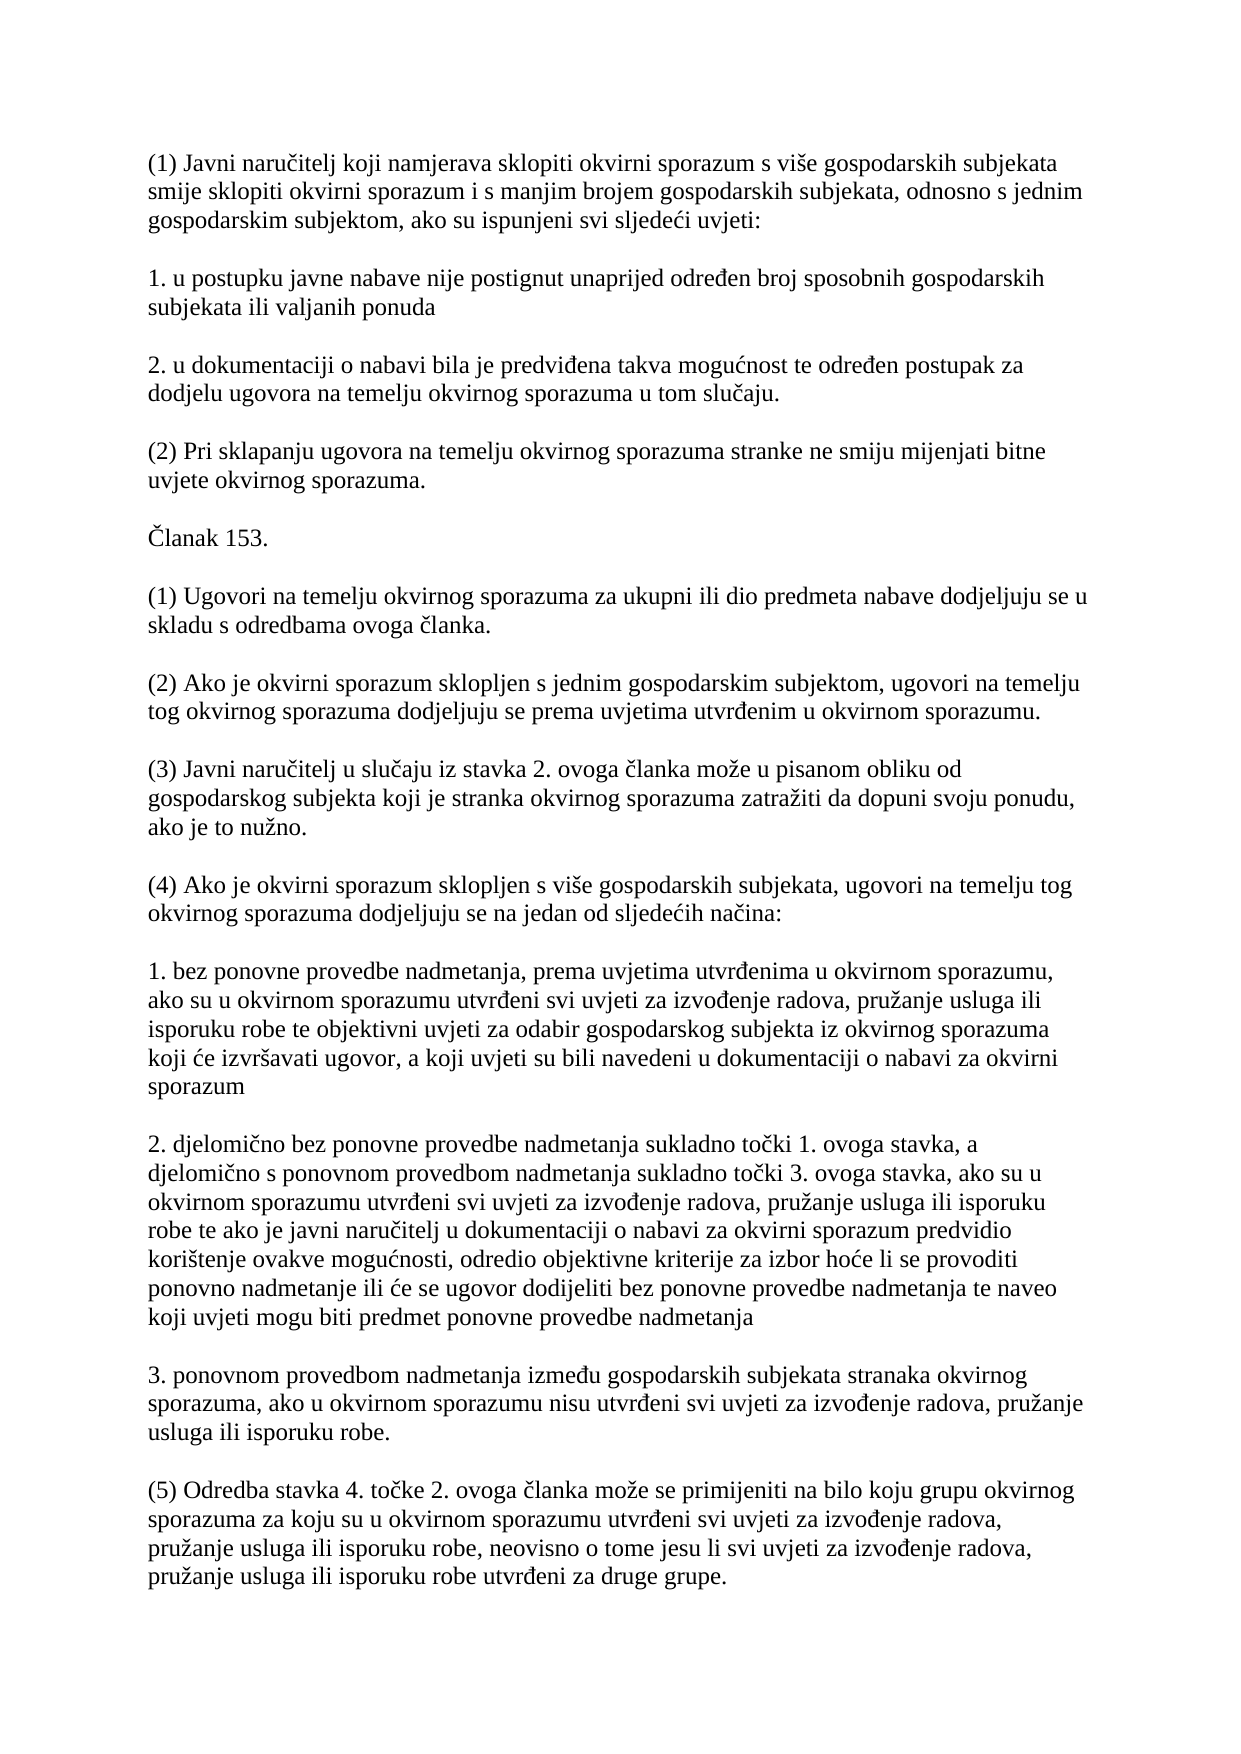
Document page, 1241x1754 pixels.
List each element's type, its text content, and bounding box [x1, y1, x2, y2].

text (5) Odredba stavka 4. točke 2. ovoga članka može se primijeniti na bilo koju grupu okvirnog sporazuma za koju su u okvirnom sporazumu utvrđeni svi uvjeti za izvođenje radova, pružanje usluga ili isporuku robe, neovisno o tome jesu li svi uvjeti za izvođenje radova, pružanje usluga ili isporuku robe utvrđeni za druge grupe. [148, 1475, 1093, 1590]
text (1) Javni naručitelj koji namjerava sklopiti okvirni sporazum s više gospodarskih subjekata smije sklopiti okvirni sporazum i s manjim brojem gospodarskih subjekata, odnosno s jednim gospodarskim subjektom, ako su ispunjeni svi sljedeći uvjeti: [148, 148, 1093, 234]
text 1. u postupku javne nabave nije postignut unaprijed određen broj sposobnih gospodarskih subjekata ili valjanih ponuda [148, 263, 1093, 321]
text (2) Pri sklapanju ugovora na temelju okvirnog sporazuma stranke ne smiju mijenjati bitne uvjete okvirnog sporazuma. [148, 436, 1093, 494]
text (4) Ako je okvirni sporazum sklopljen s više gospodarskih subjekata, ugovori na temelju tog okvirnog sporazuma dodjeljuju se na jedan od sljedećih načina: [148, 870, 1093, 927]
text (2) Ako je okvirni sporazum sklopljen s jednim gospodarskim subjektom, ugovori na temelju tog okvirnog sporazuma dodjeljuju se prema uvjetima utvrđenim u okvirnom sporazumu. [148, 668, 1093, 725]
text (1) Ugovori na temelju okvirnog sporazuma za ukupni ili dio predmeta nabave dodjeljuju se u skladu s odredbama ovoga članka. [148, 581, 1093, 638]
text 1. bez ponovne provedbe nadmetanja, prema uvjetima utvrđenima u okvirnom sporazumu, ako su u okvirnom sporazumu utvrđeni svi uvjeti za izvođenje radova, pružanje usluga ili isporuku robe te objektivni uvjeti za odabir gospodarskog subjekta iz okvirnog sporazuma koji će izvršavati ugovor, a koji uvjeti su bili navedeni u dokumentaciji o nabavi za okvirni sporazum [148, 956, 1093, 1100]
text 3. ponovnom provedbom nadmetanja između gospodarskih subjekata stranaka okvirnog sporazuma, ako u okvirnom sporazumu nisu utvrđeni svi uvjeti za izvođenje radova, pružanje usluga ili isporuku robe. [148, 1360, 1093, 1446]
text 2. u dokumentaciji o nabavi bila je predviđena takva mogućnost te određen postupak za dodjelu ugovora na temelju okvirnog sporazuma u tom slučaju. [148, 350, 1093, 407]
text (3) Javni naručitelj u slučaju iz stavka 2. ovoga članka može u pisanom obliku od gospodarskog subjekta koji je stranka okvirnog sporazuma zatražiti da dopuni svoju ponudu, ako je to nužno. [148, 754, 1093, 841]
text Članak 153. [148, 523, 1093, 552]
text 2. djelomično bez ponovne provedbe nadmetanja sukladno točki 1. ovoga stavka, a djelomično s ponovnom provedbom nadmetanja sukladno točki 3. ovoga stavka, ako su u okvirnom sporazumu utvrđeni svi uvjeti za izvođenje radova, pružanje usluga ili isporuku robe te ako je javni naručitelj u dokumentaciji o nabavi za okvirni sporazum predvidio korištenje ovakve mogućnosti, odredio objektivne kriterije za izbor hoće li se provoditi ponovno nadmetanje ili će se ugovor dodijeliti bez ponovne provedbe nadmetanja te naveo koji uvjeti mogu biti predmet ponovne provedbe nadmetanja [148, 1129, 1093, 1331]
